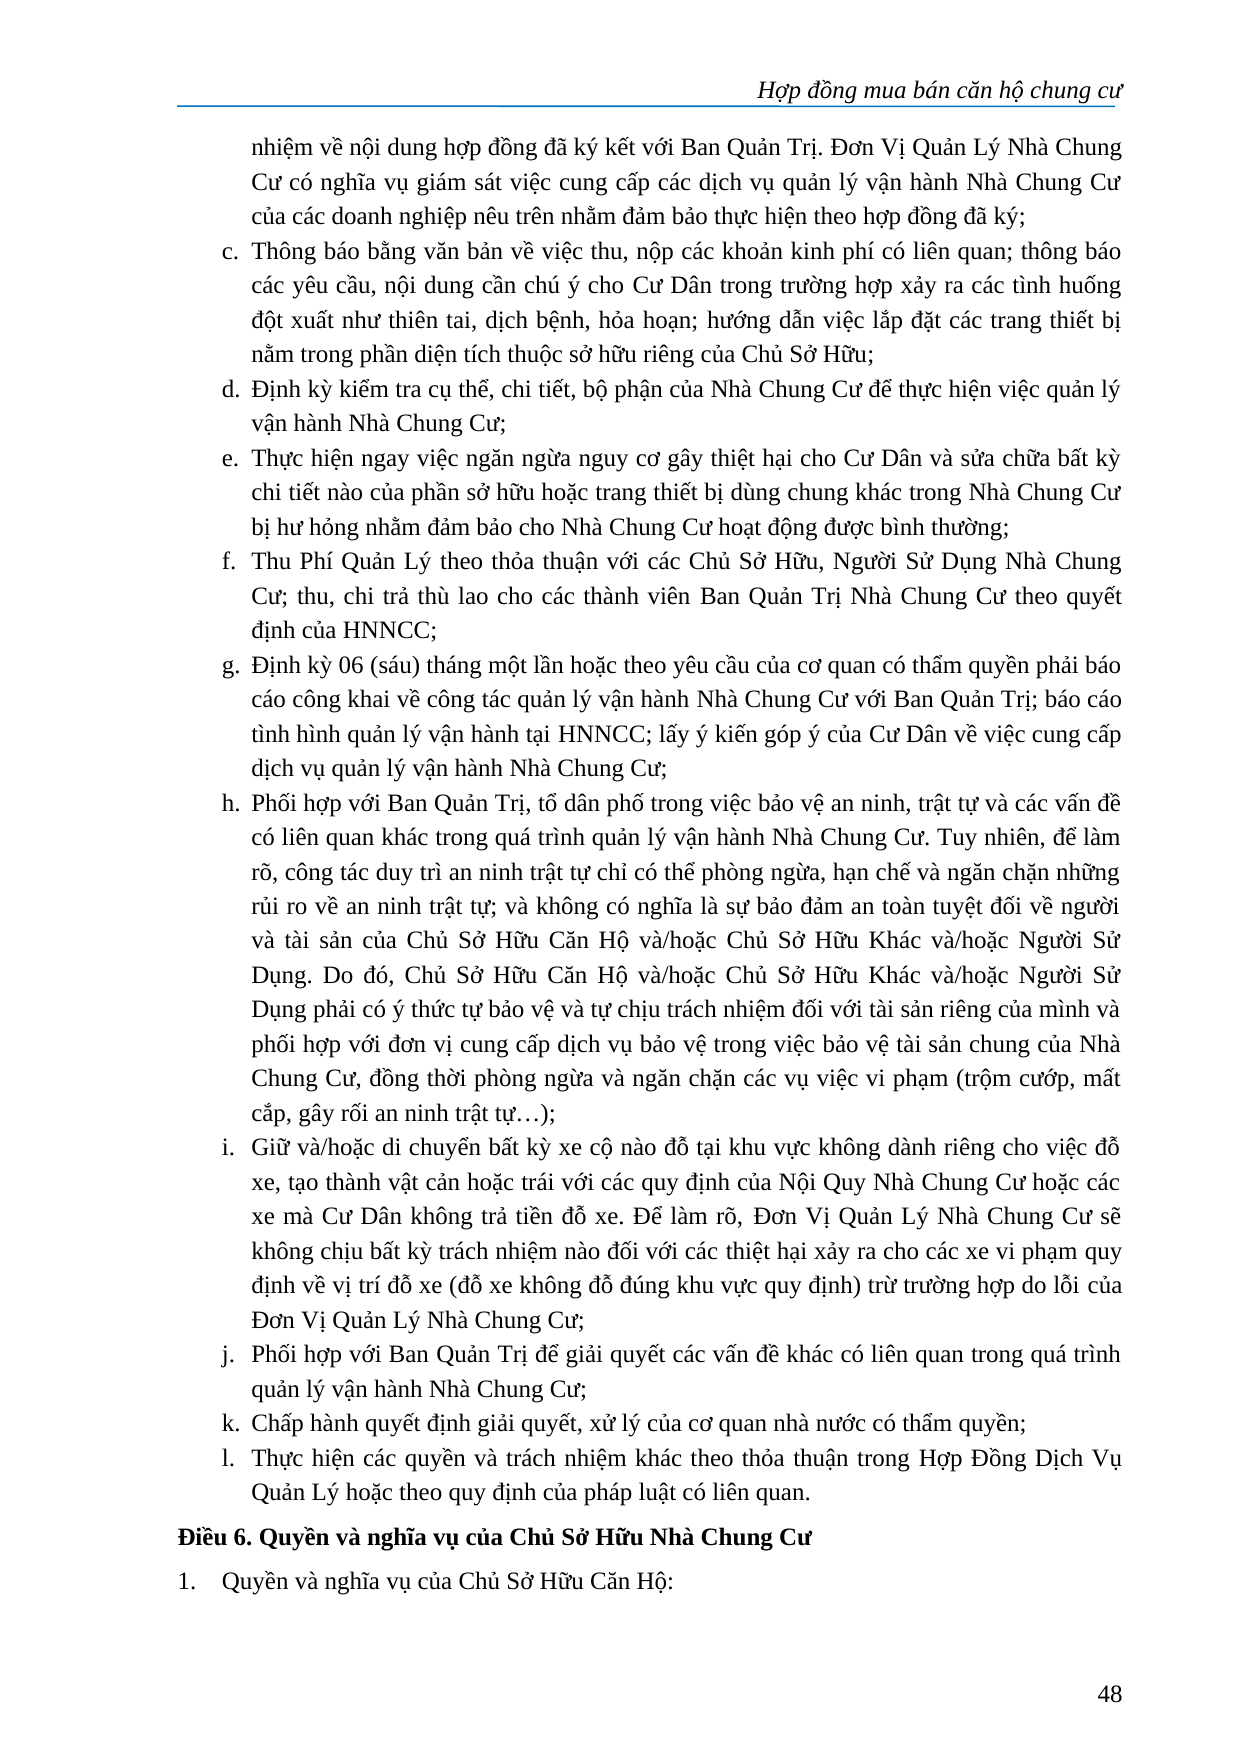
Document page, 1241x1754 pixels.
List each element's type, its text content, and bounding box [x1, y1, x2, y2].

list Thu Phí Quản Lý theo thỏa thuận với các Chủ Sở Hữu, Người Sử Dụng Nhà Chung Cư; thu, chi trả thù lao cho các thành viên Ban Quản Trị Nhà Chung Cư theo quyết định của HNNCC; [222, 546, 1122, 644]
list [222, 132, 1122, 230]
list Giữ và/hoặc di chuyển bất kỳ xe cộ nào đỗ tại khu vực không dành riêng cho việc đỗ xe, tạo thành vật cản hoặc trái với các quy định của Nội Quy Nhà Chung Cư hoặc các xe mà Cư Dân không trả tiền đỗ xe. Để làm rõ, Đơn Vị Quản Lý Nhà Chung Cư sẽ không chịu bất kỳ trách nhiệm nào đối với các thiệt hại xảy ra cho các xe vi phạm quy định về vị trí đỗ xe (đỗ xe không đỗ đúng khu vực quy định) trừ trường hợp do lỗi của Đơn Vị Quản Lý Nhà Chung Cư; [222, 1132, 1122, 1333]
list Thực hiện ngay việc ngăn ngừa nguy cơ gây thiệt hại cho Cư Dân và sửa chữa bất kỳ chi tiết nào của phần sở hữu hoặc trang thiết bị dùng chung khác trong Nhà Chung Cư bị hư hỏng nhằm đảm bảo cho Nhà Chung Cư hoạt động được bình thường; [222, 443, 1122, 541]
text Điều 6. Quyền và nghĩa vụ của Chủ Sở Hữu Nhà Chung Cư [177, 1522, 1122, 1550]
list Định kỳ 06 (sáu) tháng một lần hoặc theo yêu cầu của cơ quan có thẩm quyền phải báo cáo công khai về công tác quản lý vận hành Nhà Chung Cư với Ban Quản Trị; báo cáo tình hình quản lý vận hành tại HNNCC; lấy ý kiến góp ý của Cư Dân về việc cung cấp dịch vụ quản lý vận hành Nhà Chung Cư; [222, 650, 1122, 782]
list Phối hợp với Ban Quản Trị để giải quyết các vấn đề khác có liên quan trong quá trình quản lý vận hành Nhà Chung Cư; [222, 1339, 1122, 1402]
list Phối hợp với Ban Quản Trị, tổ dân phố trong việc bảo vệ an ninh, trật tự và các vấn đề có liên quan khác trong quá trình quản lý vận hành Nhà Chung Cư. Tuy nhiên, để làm rõ, công tác duy trì an ninh trật tự chỉ có thể phòng ngừa, hạn chế và ngăn chặn những rủi ro về an ninh trật tự; và không có nghĩa là sự bảo đảm an toàn tuyệt đối về người và tài sản của Chủ Sở Hữu Căn Hộ và/hoặc Chủ Sở Hữu Khác và/hoặc Người Sử Dụng. Do đó, Chủ Sở Hữu Căn Hộ và/hoặc Chủ Sở Hữu Khác và/hoặc Người Sử Dụng phải có ý thức tự bảo vệ và tự chịu trách nhiệm đối với tài sản riêng của mình và phối hợp với đơn vị cung cấp dịch vụ bảo vệ trong việc bảo vệ tài sản chung của Nhà Chung Cư, đồng thời phòng ngừa và ngăn chặn các vụ việc vi phạm (trộm cướp, mất cắp, gây rối an ninh trật tự…); [222, 788, 1122, 1127]
list Thực hiện các quyền và trách nhiệm khác theo thỏa thuận trong Hợp Đồng Dịch Vụ Quản Lý hoặc theo quy định của pháp luật có liên quan. [222, 1443, 1122, 1506]
list Định kỳ kiểm tra cụ thể, chi tiết, bộ phận của Nhà Chung Cư để thực hiện việc quản lý vận hành Nhà Chung Cư; [222, 374, 1122, 437]
list Quyền và nghĩa vụ của Chủ Sở Hữu Căn Hộ: [177, 1566, 1122, 1595]
list Thông báo bằng văn bản về việc thu, nộp các khoản kinh phí có liên quan; thông báo các yêu cầu, nội dung cần chú ý cho Cư Dân trong trường hợp xảy ra các tình huống đột xuất như thiên tai, dịch bệnh, hỏa hoạn; hướng dẫn việc lắp đặt các trang thiết bị nằm trong phần diện tích thuộc sở hữu riêng của Chủ Sở Hữu; [222, 236, 1122, 368]
list Chấp hành quyết định giải quyết, xử lý của cơ quan nhà nước có thẩm quyền; [222, 1408, 1122, 1437]
